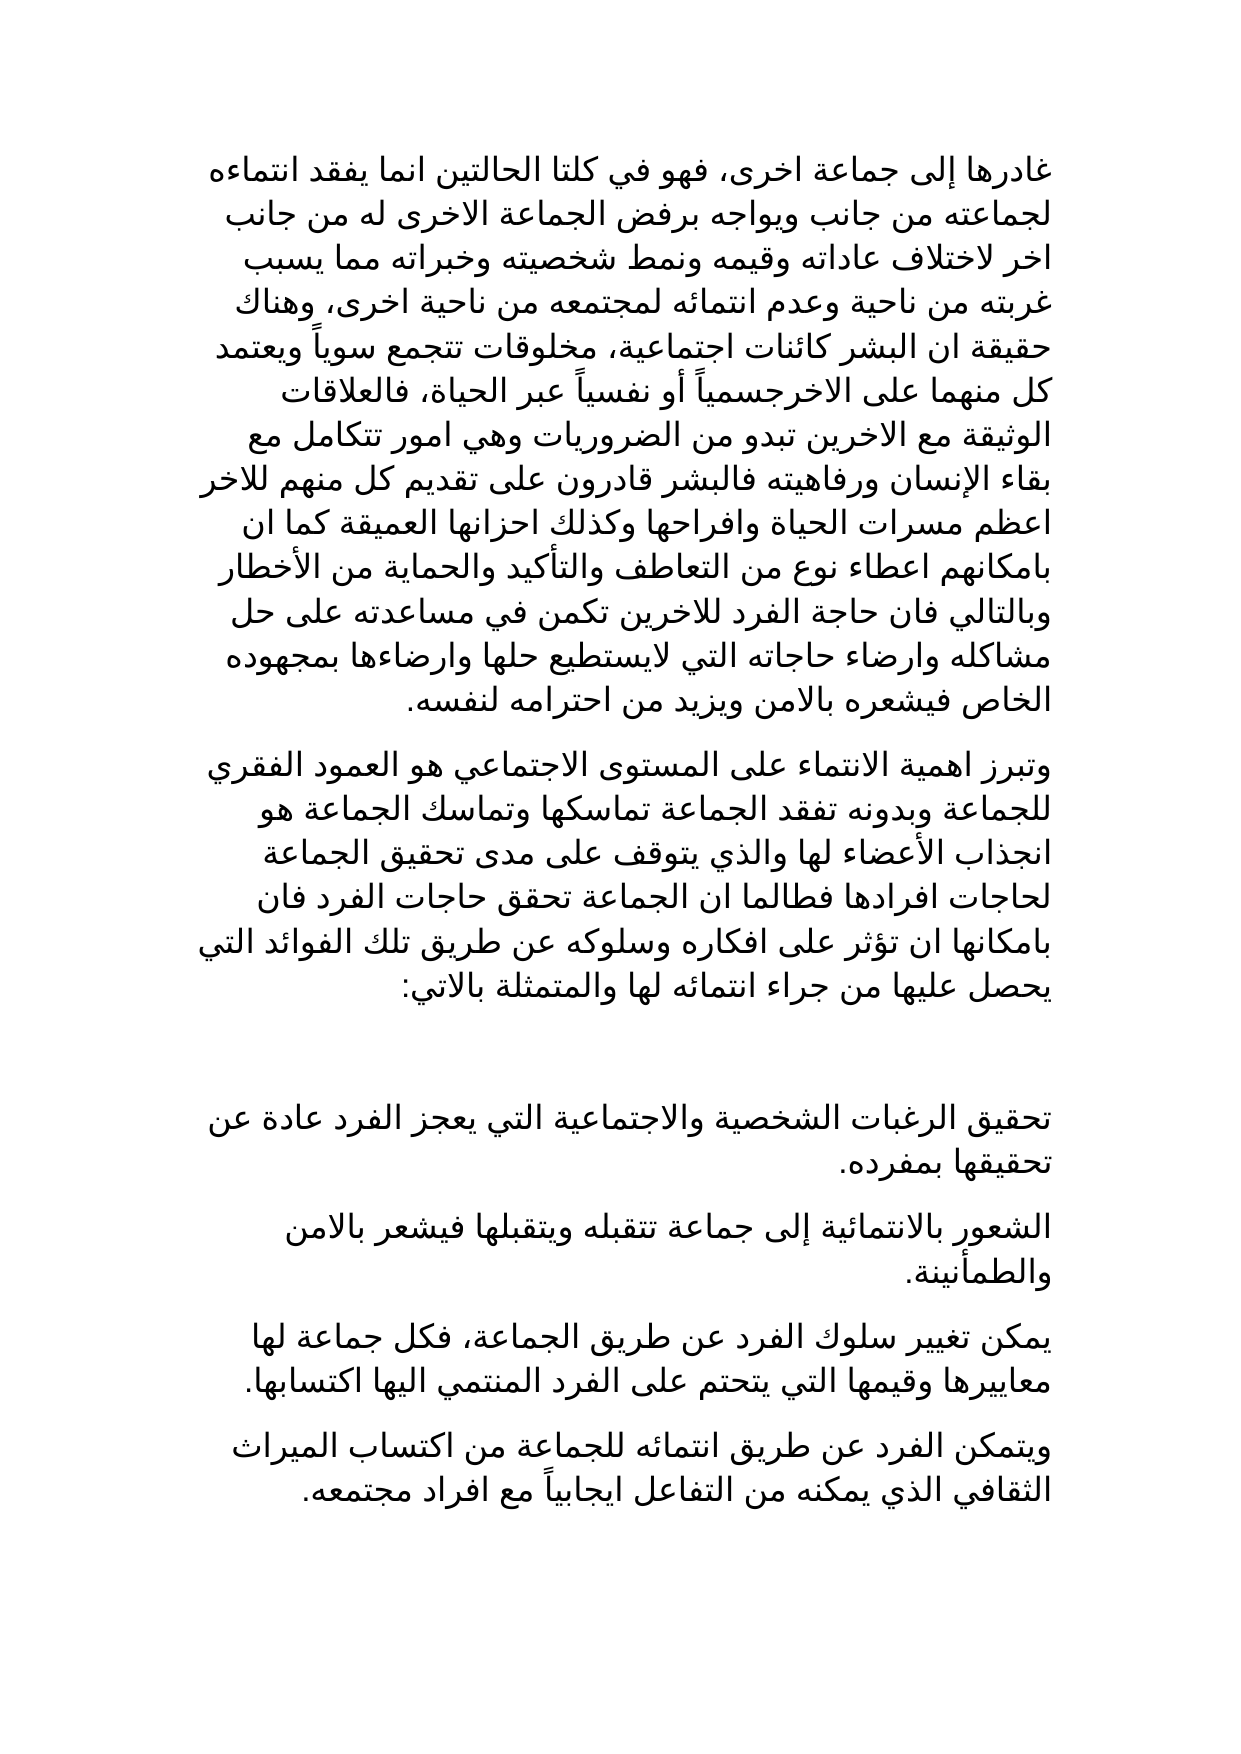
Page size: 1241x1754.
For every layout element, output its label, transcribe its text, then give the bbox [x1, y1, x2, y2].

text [187, 150, 1053, 718]
text ويتمكن الفرد عن طريق انتمائه للجماعة من اكتساب الميراث الثقافي الذي يمكنه من التفاعل ايجابياً مع افراد مجتمعه. [187, 1426, 1053, 1508]
text وتبرز اهمية الانتماء على المستوى الاجتماعي هو العمود الفقري للجماعة وبدونه تفقد الجماعة تماسكها وتماسك الجماعة هو انجذاب الأعضاء لها والذي يتوقف على مدى تحقيق الجماعة لحاجات افرادها فطالما ان الجماعة تحقق حاجات الفرد فان بامكانها ان تؤثر على افكاره وسلوكه عن طريق تلك الفوائد التي يحصل عليها من جراء انتمائه لها والمتمثلة بالاتي: [187, 745, 1053, 1004]
text يمكن تغيير سلوك الفرد عن طريق الجماعة، فكل جماعة لها معاييرها وقيمها التي يتحتم على الفرد المنتمي اليها اكتسابها. [187, 1317, 1053, 1399]
text الشعور بالانتمائية إلى جماعة تتقبله ويتقبلها فيشعر بالامن والطمأنينة. [187, 1208, 1053, 1290]
text تحقيق الرغبات الشخصية والاجتماعية التي يعجز الفرد عادة عن تحقيقها بمفرده. [187, 1098, 1053, 1181]
